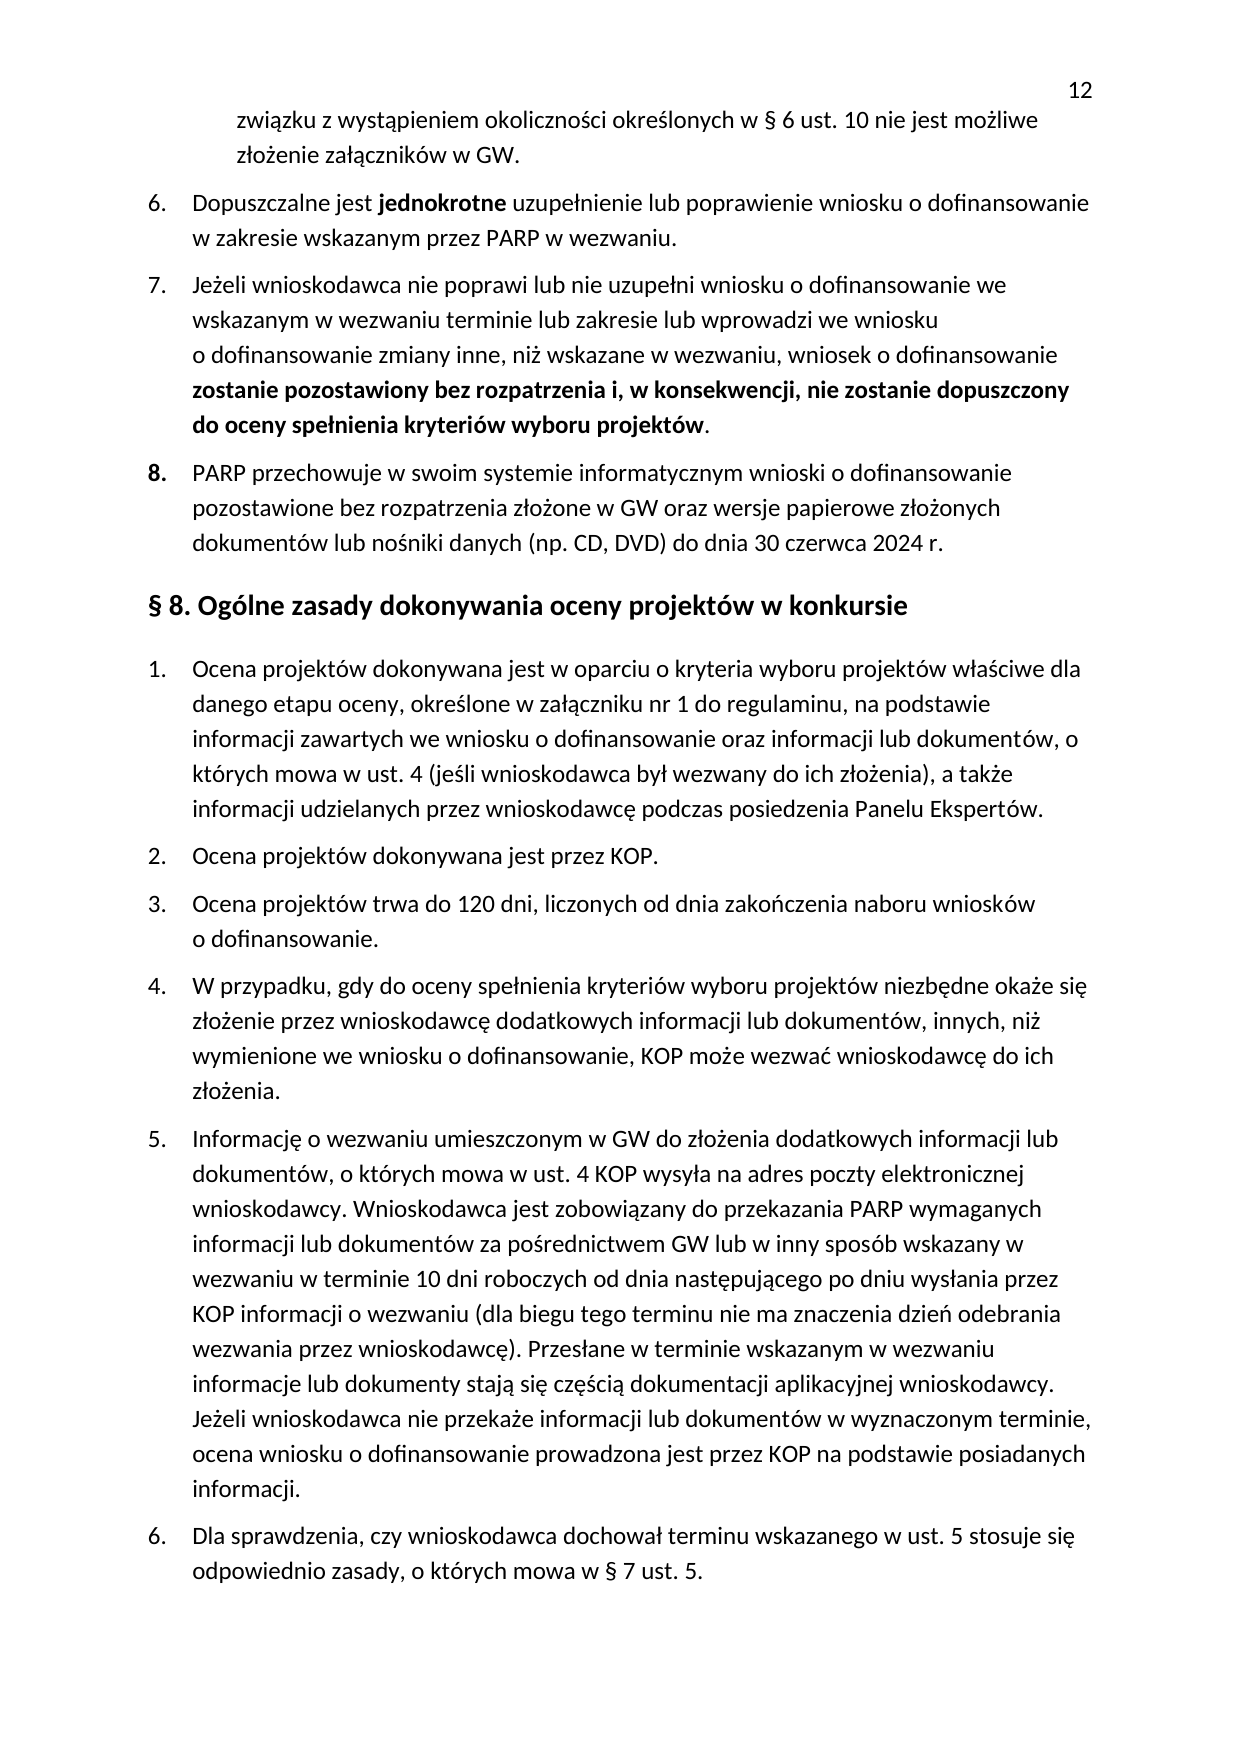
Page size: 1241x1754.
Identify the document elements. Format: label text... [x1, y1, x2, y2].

list Ocena projektów trwa do 120 dni, liczonych od dnia zakończenia naboru wniosków o dofinansowanie. [148, 888, 1092, 953]
list PARP przechowuje w swoim systemie informatycznym wnioski o dofinansowanie pozostawione bez rozpatrzenia złożone w GW oraz wersje papierowe złożonych dokumentów lub nośniki danych (np. CD, DVD) do dnia 30 czerwca 2024 r. [148, 457, 1092, 557]
list Ocena projektów dokonywana jest przez KOP. [148, 840, 1092, 871]
list Informację o wezwaniu umieszczonym w GW do złożenia dodatkowych informacji lub dokumentów, o których mowa w ust. 4 KOP wysyła na adres poczty elektronicznej wnioskodawcy. Wnioskodawca jest zobowiązany do przekazania PARP wymaganych informacji lub dokumentów za pośrednictwem GW lub w inny sposób wskazany w wezwaniu w terminie 10 dni roboczych od dnia następującego po dniu wysłania przez KOP informacji o wezwaniu (dla biegu tego terminu nie ma znaczenia dzień odebrania wezwania przez wnioskodawcę). Przesłane w terminie wskazanym w wezwaniu informacje lub dokumenty stają się częścią dokumentacji aplikacyjnej wnioskodawcy. Jeżeli wnioskodawca nie przekaże informacji lub dokumentów w wyznaczonym terminie, ocena wniosku o dofinansowanie prowadzona jest przez KOP na podstawie posiadanych informacji. [148, 1123, 1092, 1503]
list W przypadku, gdy do oceny spełnienia kryteriów wyboru projektów niezbędne okaże się złożenie przez wnioskodawcę dodatkowych informacji lub dokumentów, innych, niż wymienione we wniosku o dofinansowanie, KOP może wezwać wnioskodawcę do ich złożenia. [148, 970, 1092, 1106]
list Ocena projektów dokonywana jest w oparciu o kryteria wyboru projektów właściwe dla danego etapu oceny, określone w załączniku nr 1 do regulaminu, na podstawie informacji zawartych we wniosku o dofinansowanie oraz informacji lub dokumentów, o których mowa w ust. 4 (jeśli wnioskodawca był wezwany do ich złożenia), a także informacji udzielanych przez wnioskodawcę podczas posiedzenia Panelu Ekspertów. [148, 653, 1092, 823]
list Jeżeli wnioskodawca nie poprawi lub nie uzupełni wniosku o dofinansowanie we wskazanym w wezwaniu terminie lub zakresie lub wprowadzi we wniosku o dofinansowanie zmiany inne, niż wskazane w wezwaniu, wniosek o dofinansowanie zostanie pozostawiony bez rozpatrzenia i, w konsekwencji, nie zostanie dopuszczony do oceny spełnienia kryteriów wyboru projektów. [148, 269, 1092, 440]
list Dla sprawdzenia, czy wnioskodawca dochował terminu wskazanego w ust. 5 stosuje się odpowiednio zasady, o których mowa w § 7 ust. 5. [148, 1520, 1092, 1586]
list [207, 104, 1092, 170]
subtitle § 8. Ogólne zasady dokonywania oceny projektów w konkursie [148, 587, 1092, 622]
list Dopuszczalne jest jednokrotne uzupełnienie lub poprawienie wniosku o dofinansowanie w zakresie wskazanym przez PARP w wezwaniu. [148, 187, 1092, 252]
